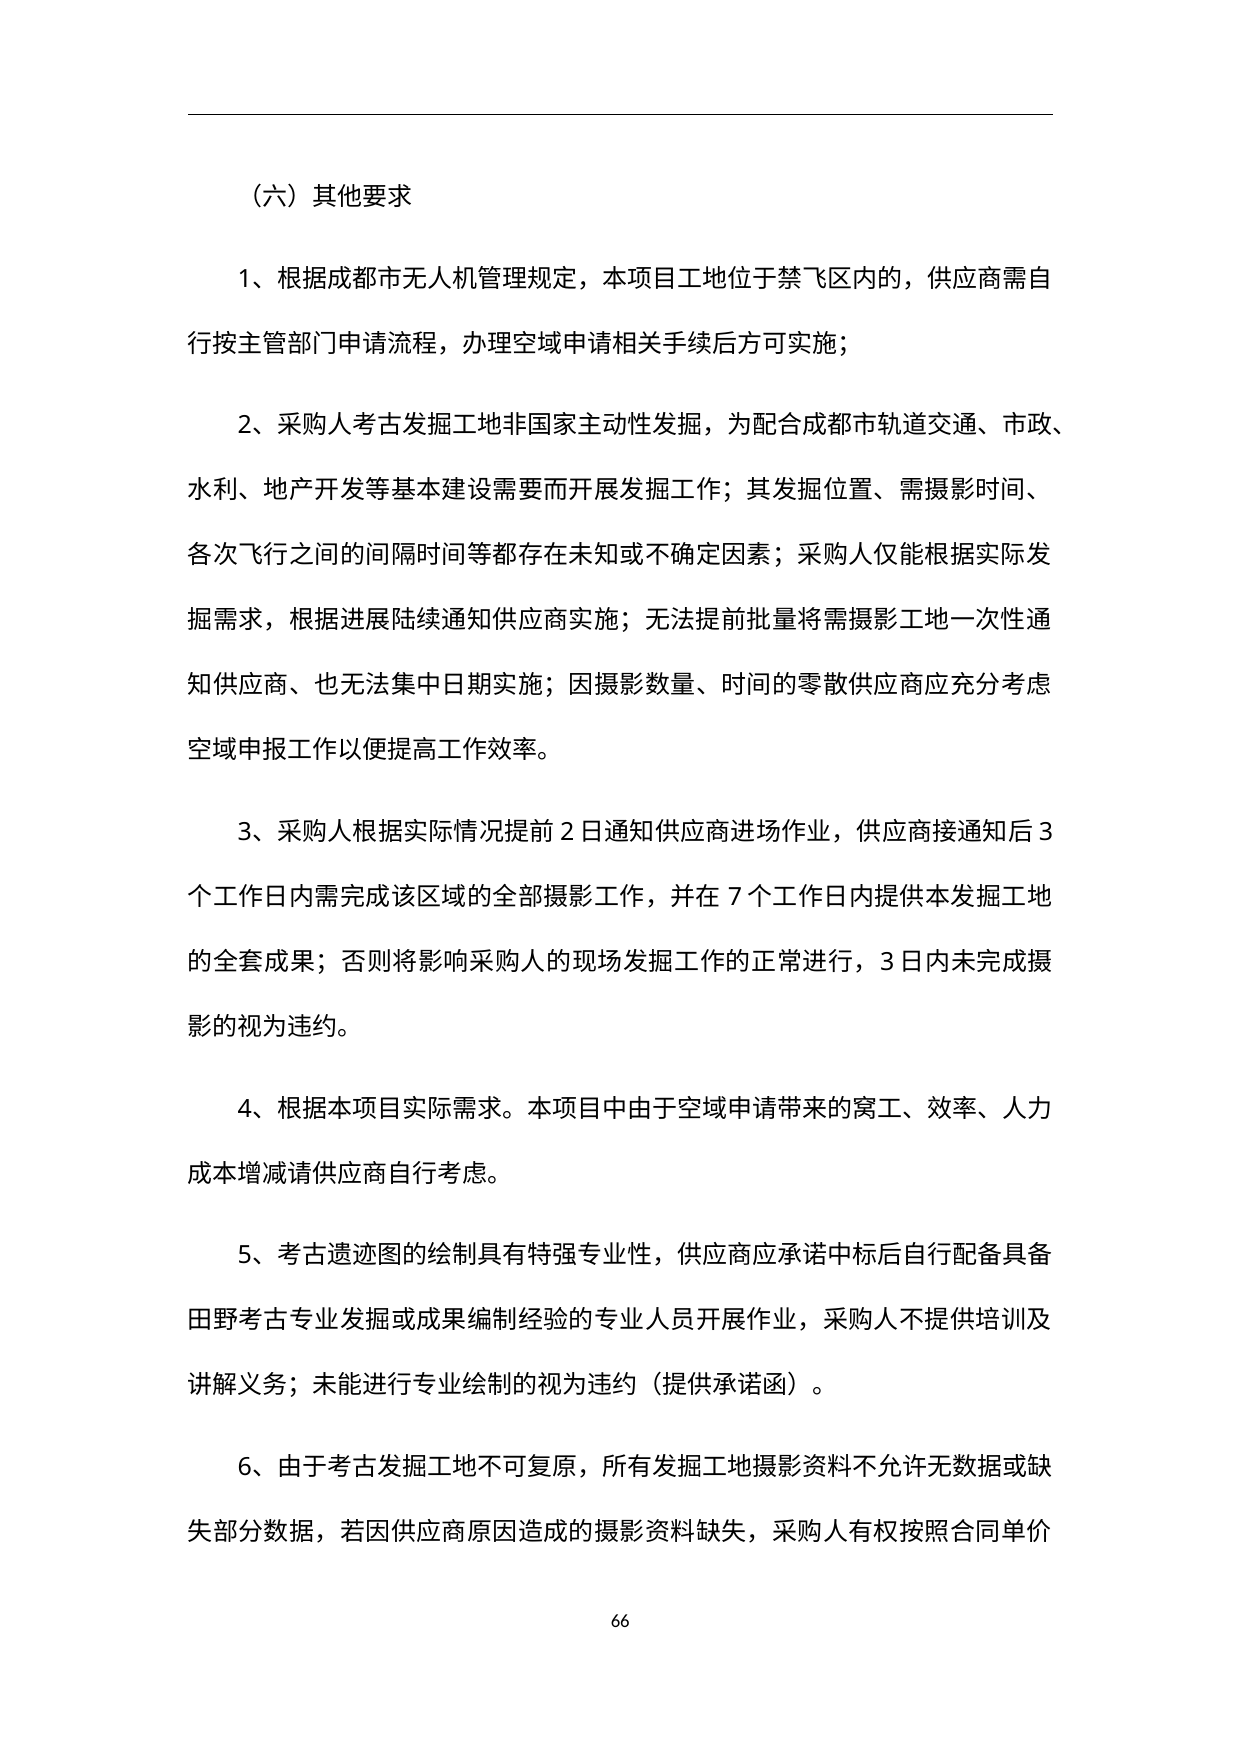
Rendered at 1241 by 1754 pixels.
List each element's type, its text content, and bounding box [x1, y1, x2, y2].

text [187, 1432, 1053, 1562]
text 1、根据成都市无人机管理规定，本项目工地位于禁飞区内的，供应商需自行按主管部门申请流程，办理空域申请相关手续后方可实施； [187, 244, 1053, 374]
text 3、采购人根据实际情况提前2日通知供应商进场作业，供应商接通知后3个工作日内需完成该区域的全部摄影工作，并在7个工作日内提供本发掘工地的全套成果；否则将影响采购人的现场发掘工作的正常进行，3日内未完成摄影的视为违约。 [187, 797, 1053, 1057]
text 5、考古遗迹图的绘制具有特强专业性，供应商应承诺中标后自行配备具备田野考古专业发掘或成果编制经验的专业人员开展作业，采购人不提供培训及讲解义务；未能进行专业绘制的视为违约（提供承诺函）。 [187, 1220, 1053, 1415]
text 4、根据本项目实际需求。本项目中由于空域申请带来的窝工、效率、人力成本增减请供应商自行考虑。 [187, 1074, 1053, 1204]
text （六）其他要求 [187, 162, 1053, 227]
text 2、采购人考古发掘工地非国家主动性发掘，为配合成都市轨道交通、市政、水利、地产开发等基本建设需要而开展发掘工作；其发掘位置、需摄影时间、各次飞行之间的间隔时间等都存在未知或不确定因素；采购人仅能根据实际发掘需求，根据进展陆续通知供应商实施；无法提前批量将需摄影工地一次性通知供应商、也无法集中日期实施；因摄影数量、时间的零散供应商应充分考虑空域申报工作以便提高工作效率。 [187, 390, 1053, 780]
